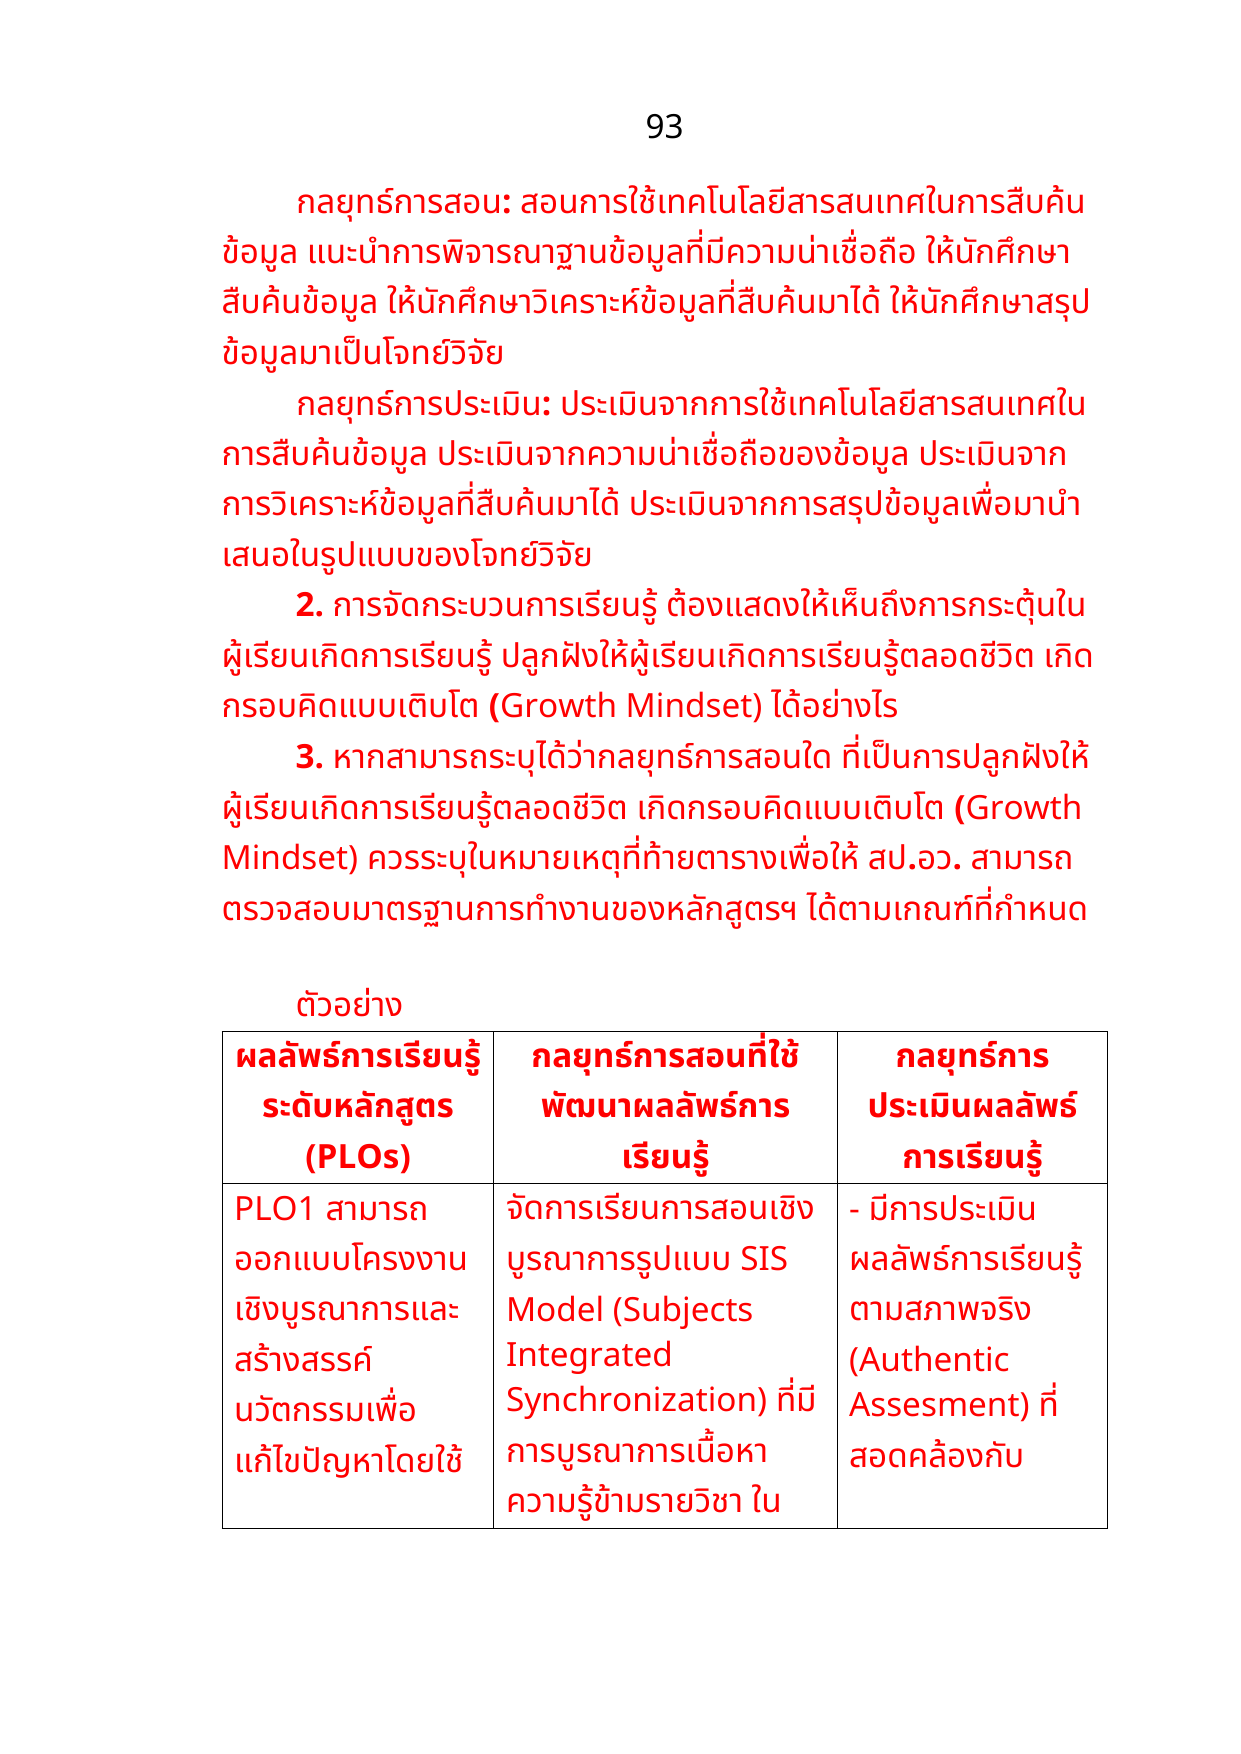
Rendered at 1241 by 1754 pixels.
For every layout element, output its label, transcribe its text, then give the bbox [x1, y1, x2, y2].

text ตัวอย่าง [295, 981, 1107, 1031]
text กลยุทธ์การประเมิน: ประเมินจากการใช้เทคโนโลยีสารสนเทศในการสืบค้นข้อมูล ประเมินจากความน่าเชื่อถือของข้อมูล ประเมินจากการวิเคราะห์ข้อมูลที่สืบค้นมาได้ ประเมินจากการสรุปข้อมูลเพื่อมานำเสนอในรูปแบบของโจทย์วิจัย [221, 379, 1107, 581]
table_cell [223, 1184, 493, 1528]
table_header ผลลัพธ์การเรียนรู้ระดับหลักสูตร (PLOs) [223, 1032, 493, 1183]
table_header กลยุทธ์การประเมินผลลัพธ์ การเรียนรู้ [838, 1032, 1107, 1183]
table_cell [838, 1184, 1107, 1528]
text 3. หากสามารถระบุได้ว่ากลยุทธ์การสอนใด ที่เป็นการปลูกฝังให้ผู้เรียนเกิดการเรียนรู้ตลอดชีวิต เกิดกรอบคิดแบบเติบโต (Growth Mindset) ควรระบุในหมายเหตุที่ท้ายตารางเพื่อให้ สป.อว. สามารถตรวจสอบมาตรฐานการทำงานของหลักสูตรฯ ได้ตามเกณฑ์ที่กำหนด [221, 733, 1107, 935]
table_header กลยุทธ์การสอนที่ใช้พัฒนาผลลัพธ์การเรียนรู้ [494, 1032, 837, 1183]
text 2. การจัดกระบวนการเรียนรู้ ต้องแสดงให้เห็นถึงการกระตุ้นในผู้เรียนเกิดการเรียนรู้ ปลูกฝังให้ผู้เรียนเกิดการเรียนรู้ตลอดชีวิต เกิดกรอบคิดแบบเติบโต (Growth Mindset) ได้อย่างไร [221, 581, 1107, 733]
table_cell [494, 1184, 837, 1528]
text กลยุทธ์การสอน: สอนการใช้เทคโนโลยีสารสนเทศในการสืบค้นข้อมูล แนะนำการพิจารณาฐานข้อมูลที่มีความน่าเชื่อถือ ให้นักศึกษาสืบค้นข้อมูล ให้นักศึกษาวิเคราะห์ข้อมูลที่สืบค้นมาได้ ให้นักศึกษาสรุปข้อมูลมาเป็นโจทย์วิจัย [221, 177, 1107, 379]
